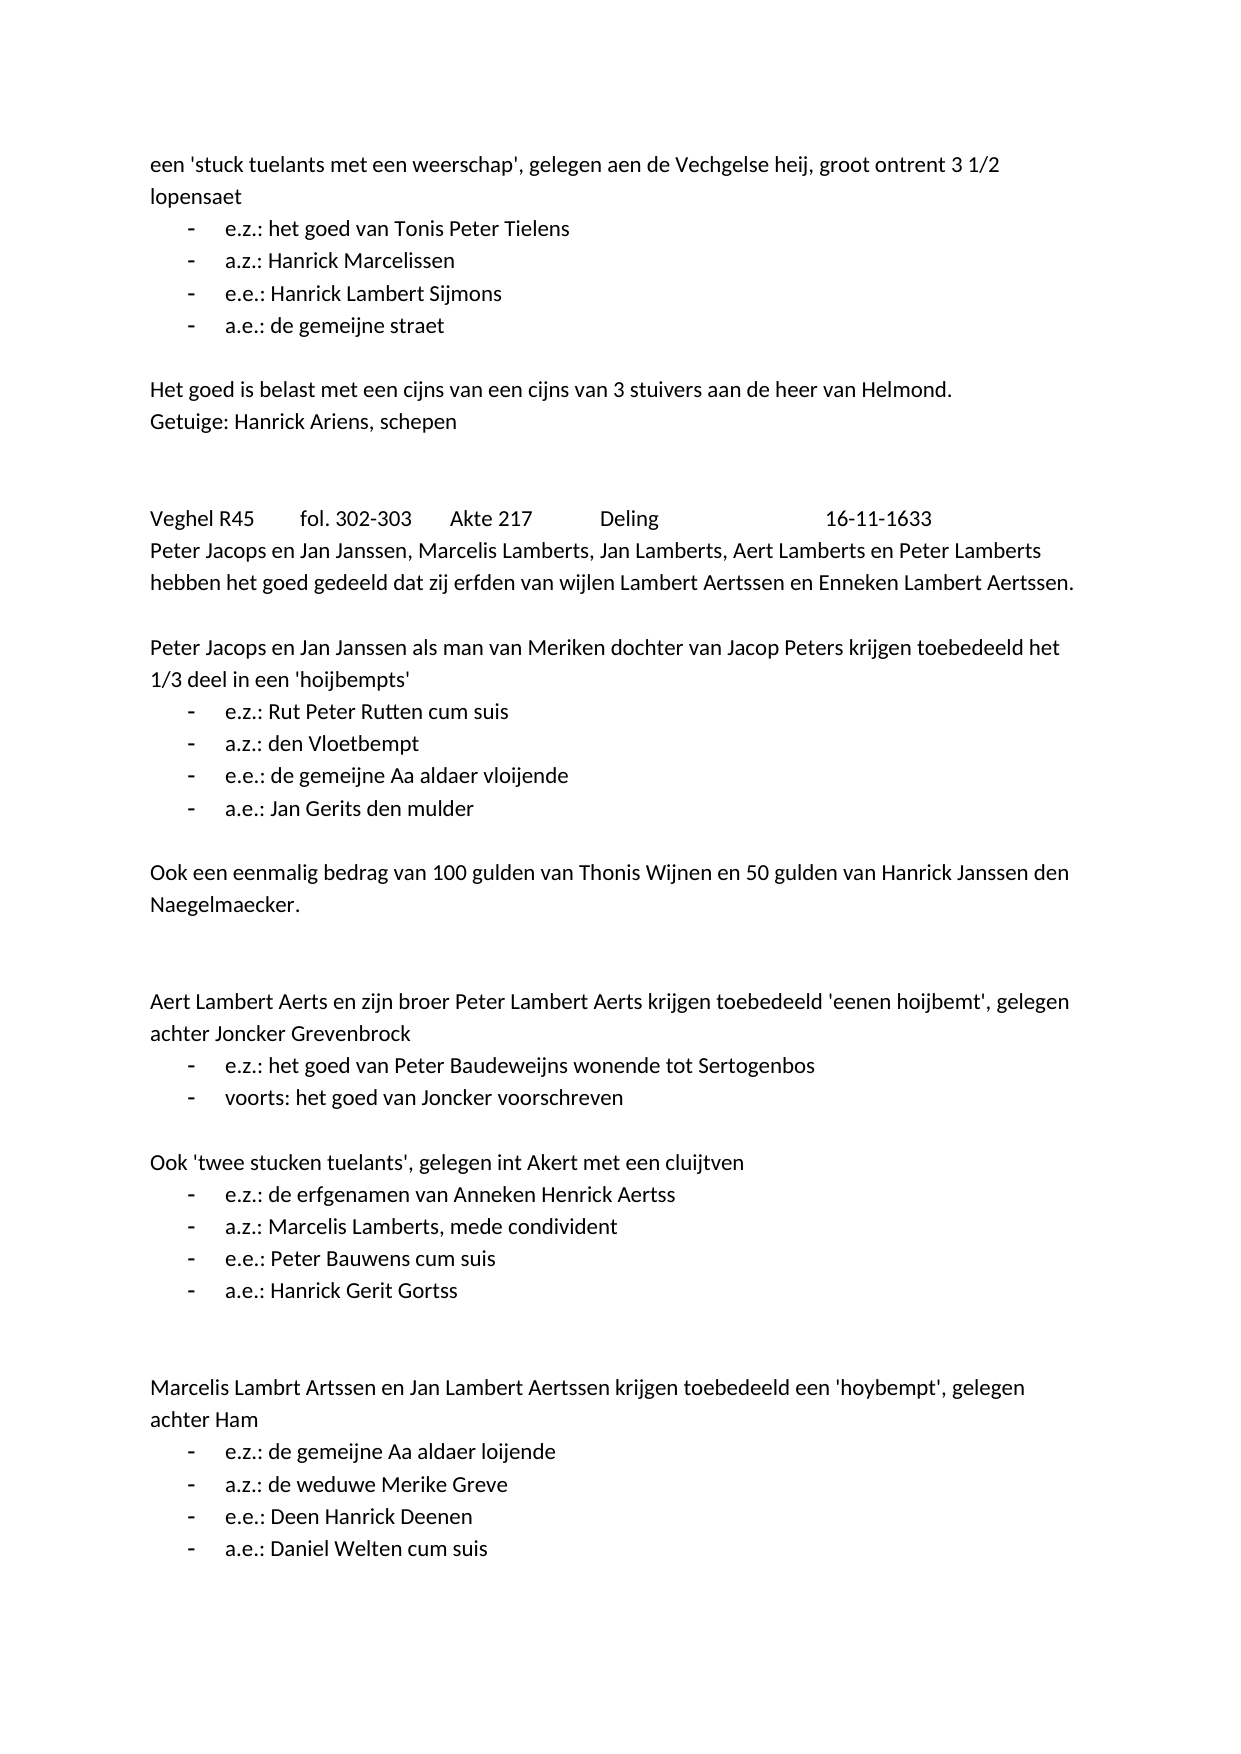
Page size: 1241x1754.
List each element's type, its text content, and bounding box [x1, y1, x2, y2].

list a.z.: den Vloetbempt [187, 729, 1090, 757]
text Ook een eenmalig bedrag van 100 gulden van Thonis Wijnen en 50 gulden van Hanrick Janssen den Naegelmaecker. [150, 858, 1090, 918]
list a.z.: de weduwe Merike Greve [187, 1470, 1090, 1498]
text Aert Lambert Aerts en zijn broer Peter Lambert Aerts krijgen toebedeeld 'eenen hoijbemt', gelegen achter Joncker Grevenbrock [150, 987, 1090, 1047]
list voorts: het goed van Joncker voorschreven [187, 1083, 1090, 1111]
list a.e.: Jan Gerits den mulder [187, 794, 1090, 822]
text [150, 150, 1090, 210]
list a.e.: Hanrick Gerit Gortss [187, 1277, 1090, 1304]
list e.e.: Deen Hanrick Deenen [187, 1502, 1090, 1530]
list e.z.: het goed van Peter Baudeweijns wonende tot Sertogenbos [187, 1051, 1090, 1079]
text Ook 'twee stucken tuelants', gelegen int Akert met een cluijtven [150, 1148, 1090, 1176]
text Peter Jacops en Jan Janssen, Marcelis Lamberts, Jan Lamberts, Aert Lamberts en Peter Lamberts hebben het goed gedeeld dat zij erfden van wijlen Lambert Aertssen en Enneken Lambert Aertssen. [150, 536, 1090, 596]
text Het goed is belast met een cijns van een cijns van 3 stuivers aan de heer van Helmond. [150, 375, 1090, 403]
list a.e.: Daniel Welten cum suis [187, 1534, 1090, 1562]
list e.z.: de gemeijne Aa aldaer loijende [187, 1437, 1090, 1466]
text Veghel R45 fol. 302-303 Akte 217 Deling 16-11-1633 [150, 504, 1090, 532]
text Marcelis Lambrt Artssen en Jan Lambert Aertssen krijgen toebedeeld een 'hoybempt', gelegen achter Ham [150, 1373, 1090, 1433]
list a.e.: de gemeijne straet [187, 311, 1090, 339]
text Peter Jacops en Jan Janssen als man van Meriken dochter van Jacop Peters krijgen toebedeeld het 1/3 deel in een 'hoijbempts' [150, 633, 1090, 693]
list e.e.: Peter Bauwens cum suis [187, 1244, 1090, 1272]
list e.z.: het goed van Tonis Peter Tielens [187, 214, 1090, 242]
list e.e.: de gemeijne Aa aldaer vloijende [187, 762, 1090, 789]
list e.z.: de erfgenamen van Anneken Henrick Aertss [187, 1180, 1090, 1208]
list a.z.: Marcelis Lamberts, mede condivident [187, 1212, 1090, 1240]
list e.e.: Hanrick Lambert Sijmons [187, 279, 1090, 307]
list a.z.: Hanrick Marcelissen [187, 247, 1090, 274]
list e.z.: Rut Peter Rutten cum suis [187, 697, 1090, 725]
text Getuige: Hanrick Ariens, schepen [150, 407, 1090, 436]
